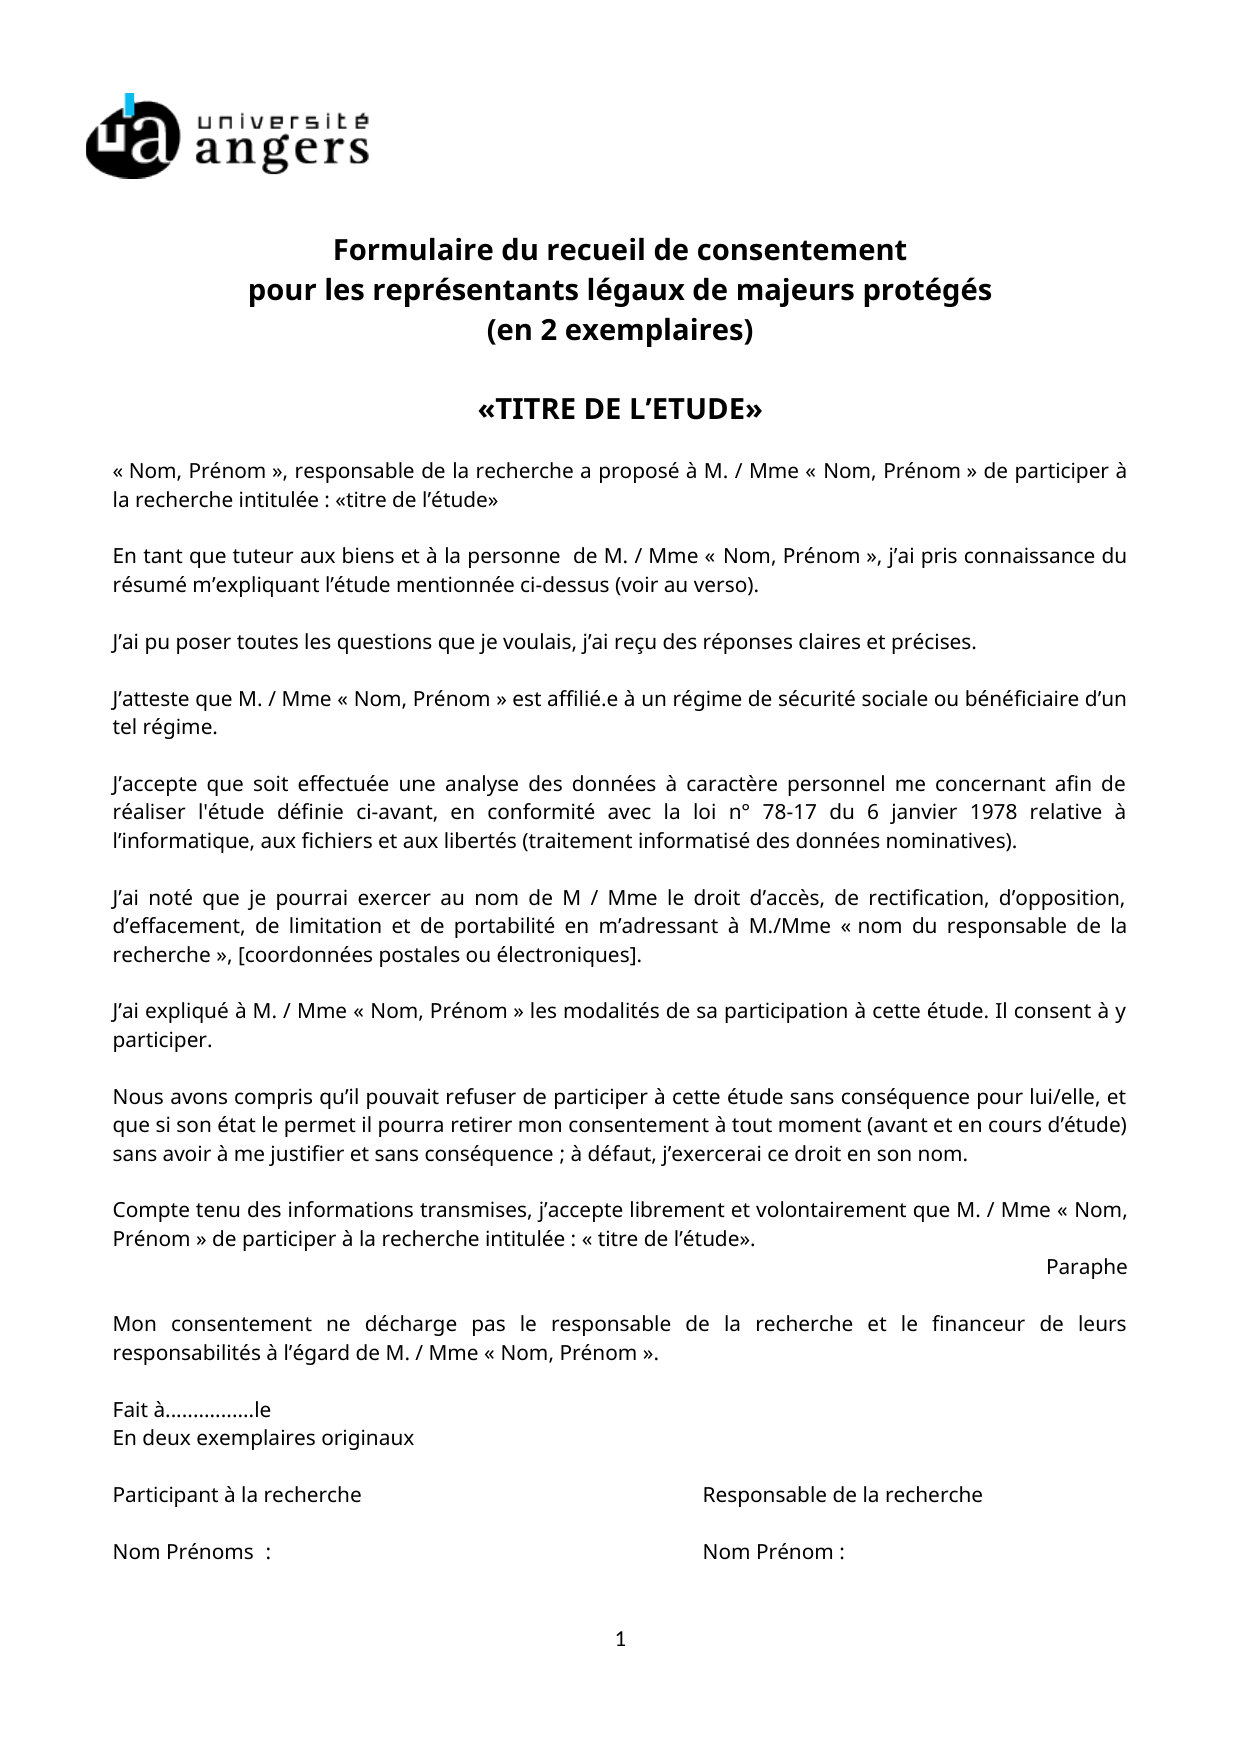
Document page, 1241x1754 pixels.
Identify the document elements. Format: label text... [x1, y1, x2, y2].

text Formulaire du recueil de consentement [112, 229, 1128, 269]
text J’ai expliqué à M. / Mme « Nom, Prénom » les modalités de sa participation à cette étude. Il consent à y participer. [112, 997, 1128, 1053]
text J’atteste que M. / Mme « Nom, Prénom » est affilié.e à un régime de sécurité sociale ou bénéficiaire d’un tel régime. [112, 684, 1128, 741]
text J’ai noté que je pourrai exercer au nom de M / Mme le droit d’accès, de rectification, d’opposition, d’effacement, de limitation et de portabilité en m’adressant à M./Mme « nom du responsable de la recherche », [coordonnées postales ou électroniques]. [112, 883, 1128, 968]
text «TITRE DE L’ETUDE» [112, 388, 1128, 428]
text En deux exemplaires originaux [112, 1423, 1128, 1452]
text J’accepte que soit effectuée une analyse des données à caractère personnel me concernant afin de réaliser l'étude définie ci-avant, en conformité avec la loi n° 78-17 du 6 janvier 1978 relative à l’informatique, aux fichiers et aux libertés (traitement informatisé des données nominatives). [112, 769, 1128, 854]
text Nous avons compris qu’il pouvait refuser de participer à cette étude sans conséquence pour lui/elle, et que si son état le permet il pourra retirer mon consentement à tout moment (avant et en cours d’étude) sans avoir à me justifier et sans conséquence ; à défaut, j’exercerai ce droit en son nom. [112, 1082, 1128, 1167]
text pour les représentants légaux de majeurs protégés [112, 269, 1128, 309]
text Compte tenu des informations transmises, j’accepte librement et volontairement que M. / Mme « Nom, Prénom » de participer à la recherche intitulée : « titre de l’étude». [112, 1196, 1128, 1252]
picture [86, 93, 369, 179]
text Fait à................le [112, 1395, 1128, 1423]
text « Nom, Prénom », responsable de la recherche a proposé à M. / Mme « Nom, Prénom » de participer à la recherche intitulée : «titre de l’étude» [112, 456, 1128, 513]
text Nom Prénoms : Nom Prénom : [112, 1537, 1128, 1565]
text Mon consentement ne décharge pas le responsable de la recherche et le financeur de leurs responsabilités à l’égard de M. / Mme « Nom, Prénom ». [112, 1309, 1128, 1366]
text (en 2 exemplaires) [112, 309, 1128, 348]
text Participant à la recherche Responsable de la recherche [112, 1480, 1128, 1508]
text En tant que tuteur aux biens et à la personne de M. / Mme « Nom, Prénom », j’ai pris connaissance du résumé m’expliquant l’étude mentionnée ci-dessus (voir au verso). [112, 542, 1128, 598]
text J’ai pu poser toutes les questions que je voulais, j’ai reçu des réponses claires et précises. [112, 627, 1128, 655]
text Paraphe [112, 1252, 1128, 1281]
